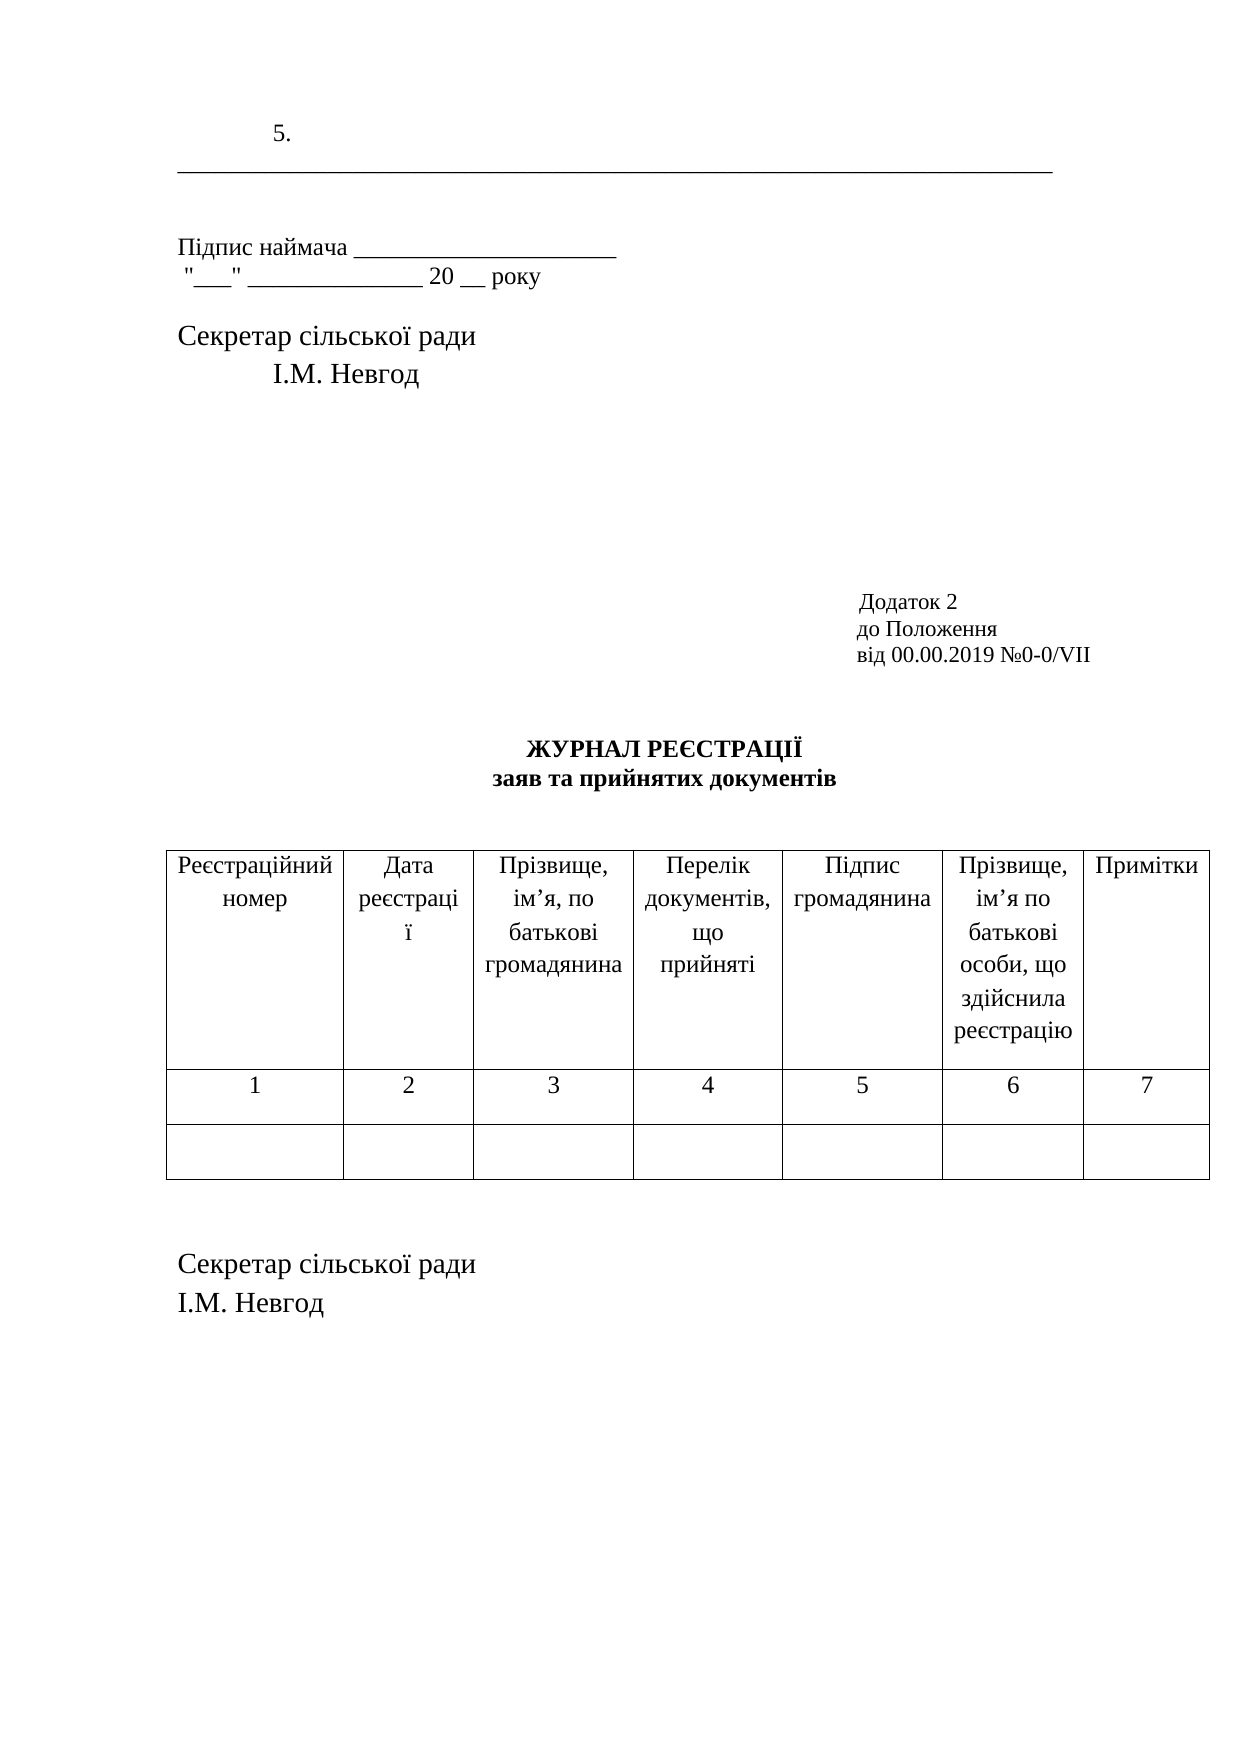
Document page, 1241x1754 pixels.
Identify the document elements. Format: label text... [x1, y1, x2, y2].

table_cell [167, 1125, 343, 1178]
table_header Примітки [1084, 851, 1209, 1069]
table_cell [634, 1125, 782, 1178]
table_cell [344, 1125, 473, 1178]
table_header Підпис громадянина [783, 851, 942, 1069]
text до Положення [857, 615, 1152, 641]
table_header Прізвище, ім’я по батькові особи, що здійснила реєстрацію [943, 851, 1083, 1069]
table_header Перелік документів, що прийняті [634, 851, 782, 1069]
table_header Реєстраційний номер [167, 851, 343, 1069]
text 5. ______________________________________________________________________ [177, 118, 1152, 176]
text Додаток 2 [768, 588, 1152, 615]
table_header Дата реєстрації [344, 851, 473, 1069]
text від 00.00.2019 №0-0/VІІ [857, 641, 1152, 667]
table_cell 6 [943, 1070, 1083, 1123]
text заяв та прийнятих документів [177, 763, 1152, 792]
text Підпис наймача _____________________ "___" ______________ 20 __ року [177, 232, 1152, 318]
table_cell 2 [344, 1070, 473, 1123]
table_cell 1 [167, 1070, 343, 1123]
table_cell [783, 1125, 942, 1178]
table_cell [943, 1125, 1083, 1178]
table_cell 4 [634, 1070, 782, 1123]
text Секретар сільської ради І.М. Невгод [177, 318, 1152, 390]
table_cell [1084, 1125, 1209, 1178]
text Секретар сільської ради І.М. Невгод [177, 1247, 1152, 1319]
text ЖУРНАЛ РЕЄСТРАЦІЇ [177, 701, 1152, 763]
table_cell [474, 1125, 633, 1178]
table_header Прізвище, ім’я, по батькові громадянина [474, 851, 633, 1069]
table_cell 3 [474, 1070, 633, 1123]
table_cell 7 [1084, 1070, 1209, 1123]
table_cell 5 [783, 1070, 942, 1123]
